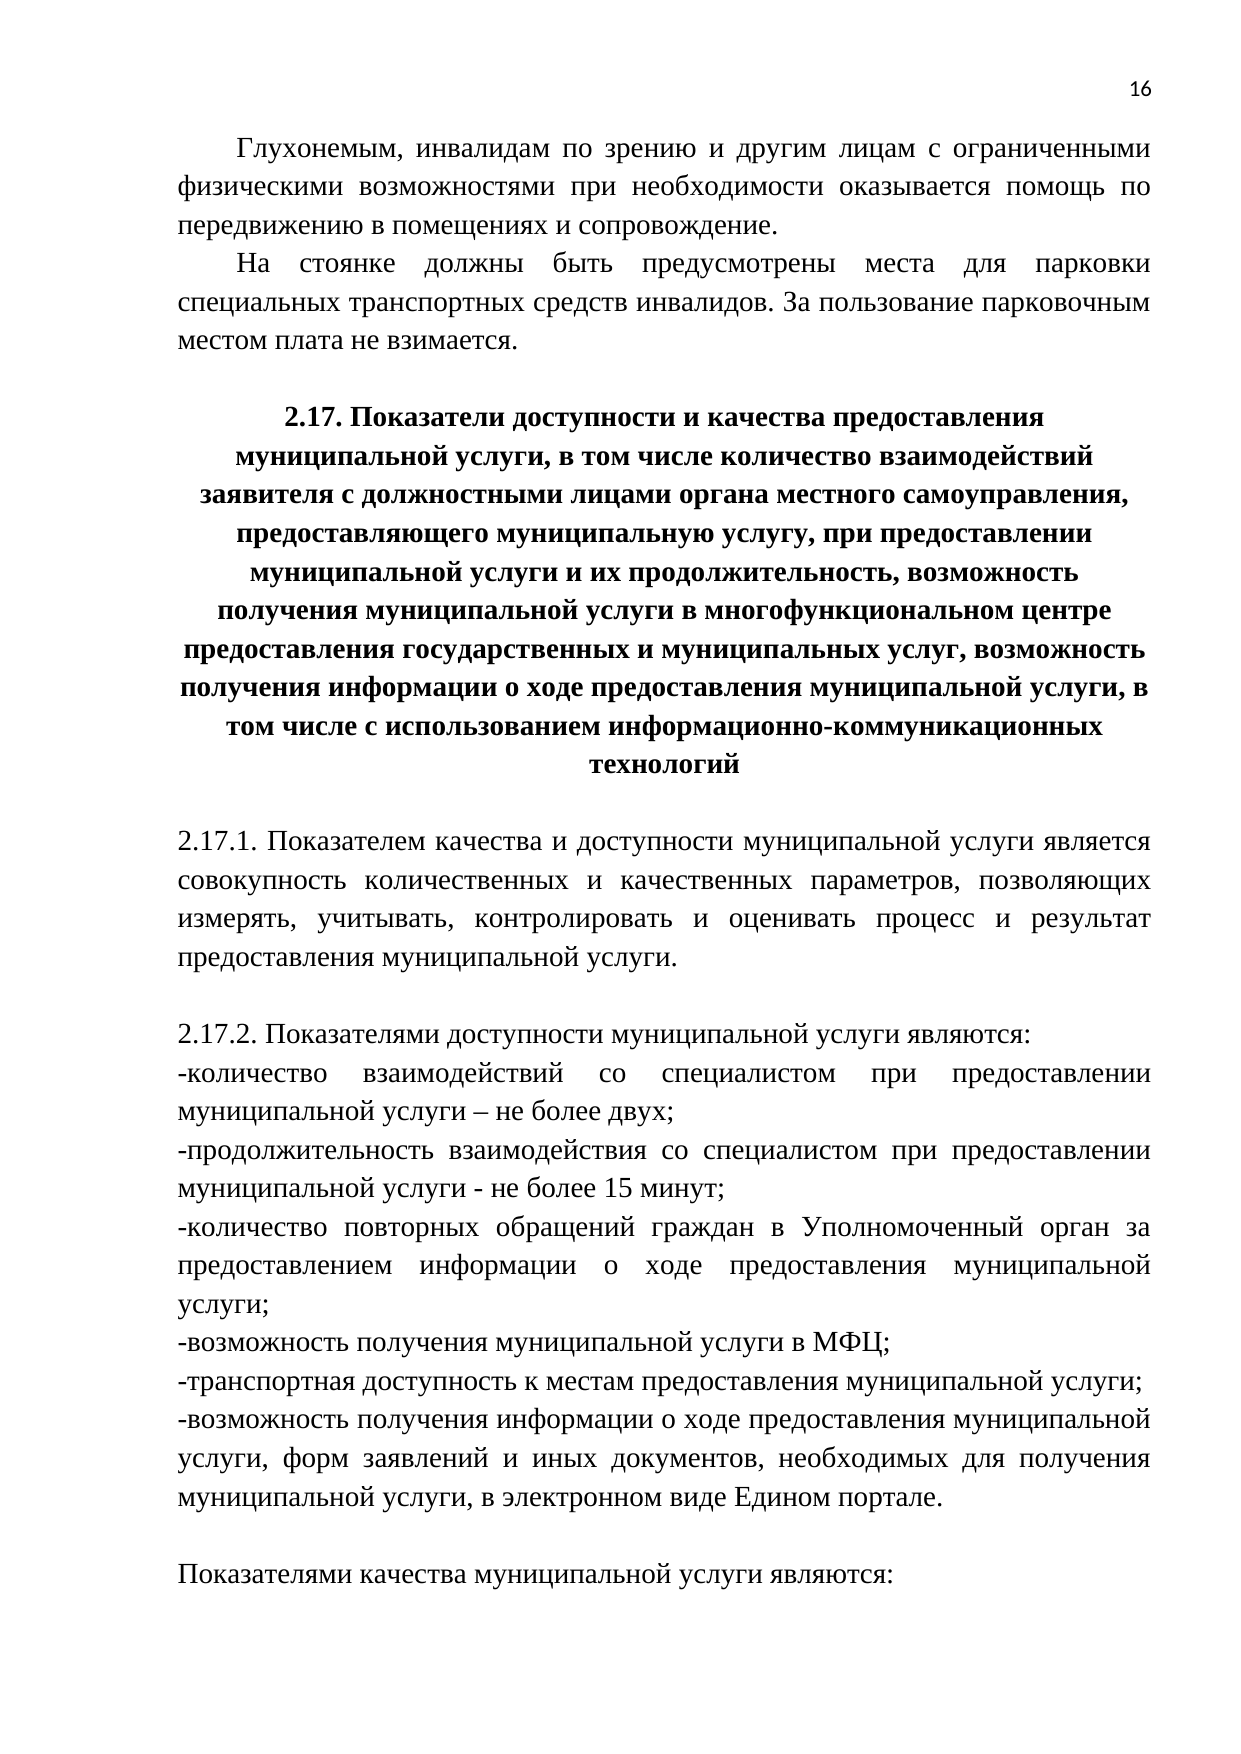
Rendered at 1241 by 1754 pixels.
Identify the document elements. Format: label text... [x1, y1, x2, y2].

text -транспортная доступность к местам предоставления муниципальной услуги; [177, 1363, 1152, 1397]
text 2.17.2. Показателями доступности муниципальной услуги являются: [177, 1016, 1152, 1050]
text На стоянке должны быть предусмотрены места для парковки специальных транспортных средств инвалидов. За пользование парковочным местом плата не взимается. [177, 245, 1152, 356]
text -продолжительность взаимодействия со специалистом при предоставлении муниципальной услуги - не более 15 минут; [177, 1132, 1152, 1204]
text -возможность получения информации о ходе предоставления муниципальной услуги, форм заявлений и иных документов, необходимых для получения муниципальной услуги, в электронном виде Едином портале. [177, 1402, 1152, 1512]
text -количество взаимодействий со специалистом при предоставлении муниципальной услуги – не более двух; [177, 1055, 1152, 1127]
text -количество повторных обращений граждан в Уполномоченный орган за предоставлением информации о ходе предоставления муниципальной услуги; [177, 1209, 1152, 1319]
text -возможность получения муниципальной услуги в МФЦ; [177, 1324, 1152, 1358]
text 2.17. Показатели доступности и качества предоставления муниципальной услуги, в том числе количество взаимодействий заявителя с должностными лицами органа местного самоуправления, предоставляющего муниципальную услугу, при предоставлении муниципальной услуги и их продолжительность, возможность получения муниципальной услуги в многофункциональном центре предоставления государственных и муниципальных услуг, возможность получения информации о ходе предоставления муниципальной услуги, в том числе с использованием информационно-коммуникационных технологий [177, 399, 1152, 780]
text 2.17.1. Показателем качества и доступности муниципальной услуги является совокупность количественных и качественных параметров, позволяющих измерять, учитывать, контролировать и оценивать процесс и результат предоставления муниципальной услуги. [177, 823, 1152, 973]
text Показателями качества муниципальной услуги являются: [177, 1556, 1152, 1589]
text Глухонемым, инвалидам по зрению и другим лицам с ограниченными физическими возможностями при необходимости оказывается помощь по передвижению в помещениях и сопровождение. [177, 130, 1152, 240]
